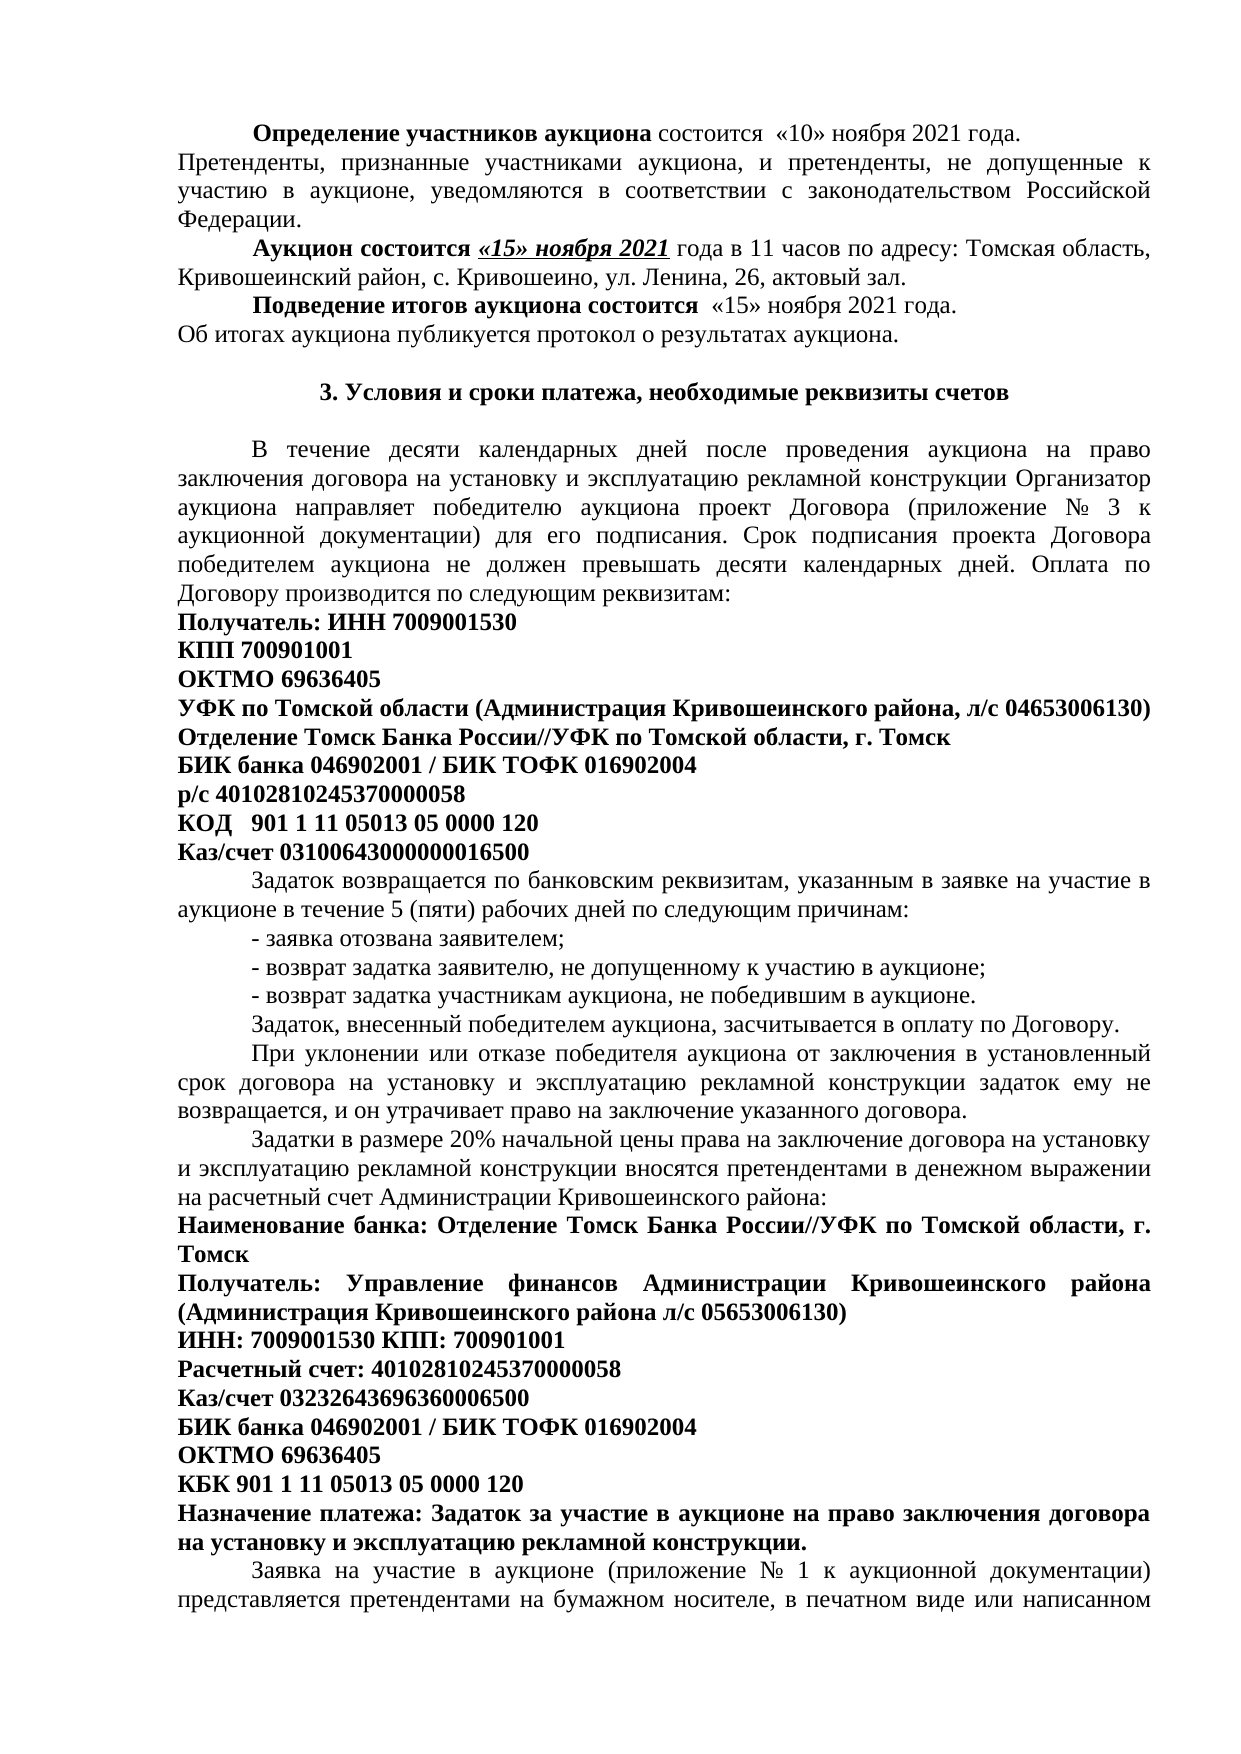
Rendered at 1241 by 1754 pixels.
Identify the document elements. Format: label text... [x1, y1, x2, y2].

text БИК банка 046902001 / БИК ТОФК 016902004 [177, 751, 1152, 779]
text УФК по Томской области (Администрация Кривошеинского района, л/с 04653006130) [177, 693, 1152, 722]
text р/с 40102810245370000058 [177, 779, 1152, 808]
text Отделение Томск Банка России//УФК по Томской области, г. Томск [177, 722, 1152, 751]
text БИК банка 046902001 / БИК ТОФК 016902004 [177, 1412, 1152, 1441]
text Назначение платежа: Задаток за участие в аукционе на право заключения договора на установку и эксплуатацию рекламной конструкции. [177, 1498, 1152, 1556]
text Задатки в размере 20% начальной цены права на заключение договора на установку и эксплуатацию рекламной конструкции вносятся претендентами в денежном выражении на расчетный счет Администрации Кривошеинского района: [177, 1124, 1152, 1211]
text Подведение итогов аукциона состоится «15» ноября 2021 года. [177, 291, 1152, 319]
text КОД 901 1 11 05013 05 0000 120 [177, 808, 1152, 837]
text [177, 1556, 1152, 1613]
text КБК 901 1 11 05013 05 0000 120 [177, 1469, 1152, 1498]
text Получатель: ИНН 7009001530 [177, 607, 1152, 636]
text Задаток возвращается по банковским реквизитам, указанным в заявке на участие в аукционе в течение 5 (пяти) рабочих дней по следующим причинам: [177, 866, 1152, 923]
text ОКТМО 69636405 [177, 1441, 1152, 1469]
text Определение участников аукциона состоится «10» ноября 2021 года. [177, 118, 1152, 147]
text ОКТМО 69636405 [177, 664, 1152, 693]
text Претенденты, признанные участниками аукциона, и претенденты, не допущенные к участию в аукционе, уведомляются в соответствии с законодательством Российской Федерации. [177, 147, 1152, 233]
text - возврат задатка заявителю, не допущенному к участию в аукционе; [177, 952, 1152, 981]
text Наименование банка: Отделение Томск Банка России//УФК по Томской области, г. Томск [177, 1211, 1152, 1268]
text Задаток, внесенный победителем аукциона, засчитывается в оплату по Договору. [177, 1009, 1152, 1038]
text Расчетный счет: 40102810245370000058 [177, 1354, 1152, 1383]
text Об итогах аукциона публикуется протокол о результатах аукциона. [177, 319, 1152, 348]
text В течение десяти календарных дней после проведения аукциона на право заключения договора на установку и эксплуатацию рекламной конструкции Организатор аукциона направляет победителю аукциона проект Договора (приложение № 3 к аукционной документации) для его подписания. Срок подписания проекта Договора победителем аукциона не должен превышать десяти календарных дней. Оплата по Договору производится по следующим реквизитам: [177, 434, 1152, 607]
text При уклонении или отказе победителя аукциона от заключения в установленный срок договора на установку и эксплуатацию рекламной конструкции задаток ему не возвращается, и он утрачивает право на заключение указанного договора. [177, 1038, 1152, 1124]
text - возврат задатка участникам аукциона, не победившим в аукционе. [177, 981, 1152, 1009]
text КПП 700901001 [177, 636, 1152, 664]
text ИНН: 7009001530 КПП: 700901001 [177, 1326, 1152, 1354]
text Каз/счет 03100643000000016500 [177, 837, 1152, 866]
text - заявка отозвана заявителем; [177, 923, 1152, 952]
text Аукцион состоится «15» ноября 2021 года в 11 часов по адресу: Томская область, Кривошеинский район, с. Кривошеино, ул. Ленина, 26, актовый зал. [177, 233, 1152, 291]
text 3. Условия и сроки платежа, необходимые реквизиты счетов [177, 377, 1152, 406]
text Каз/счет 03232643696360006500 [177, 1383, 1152, 1412]
text Получатель: Управление финансов Администрации Кривошеинского района (Администрация Кривошеинского района л/с 05653006130) [177, 1268, 1152, 1326]
